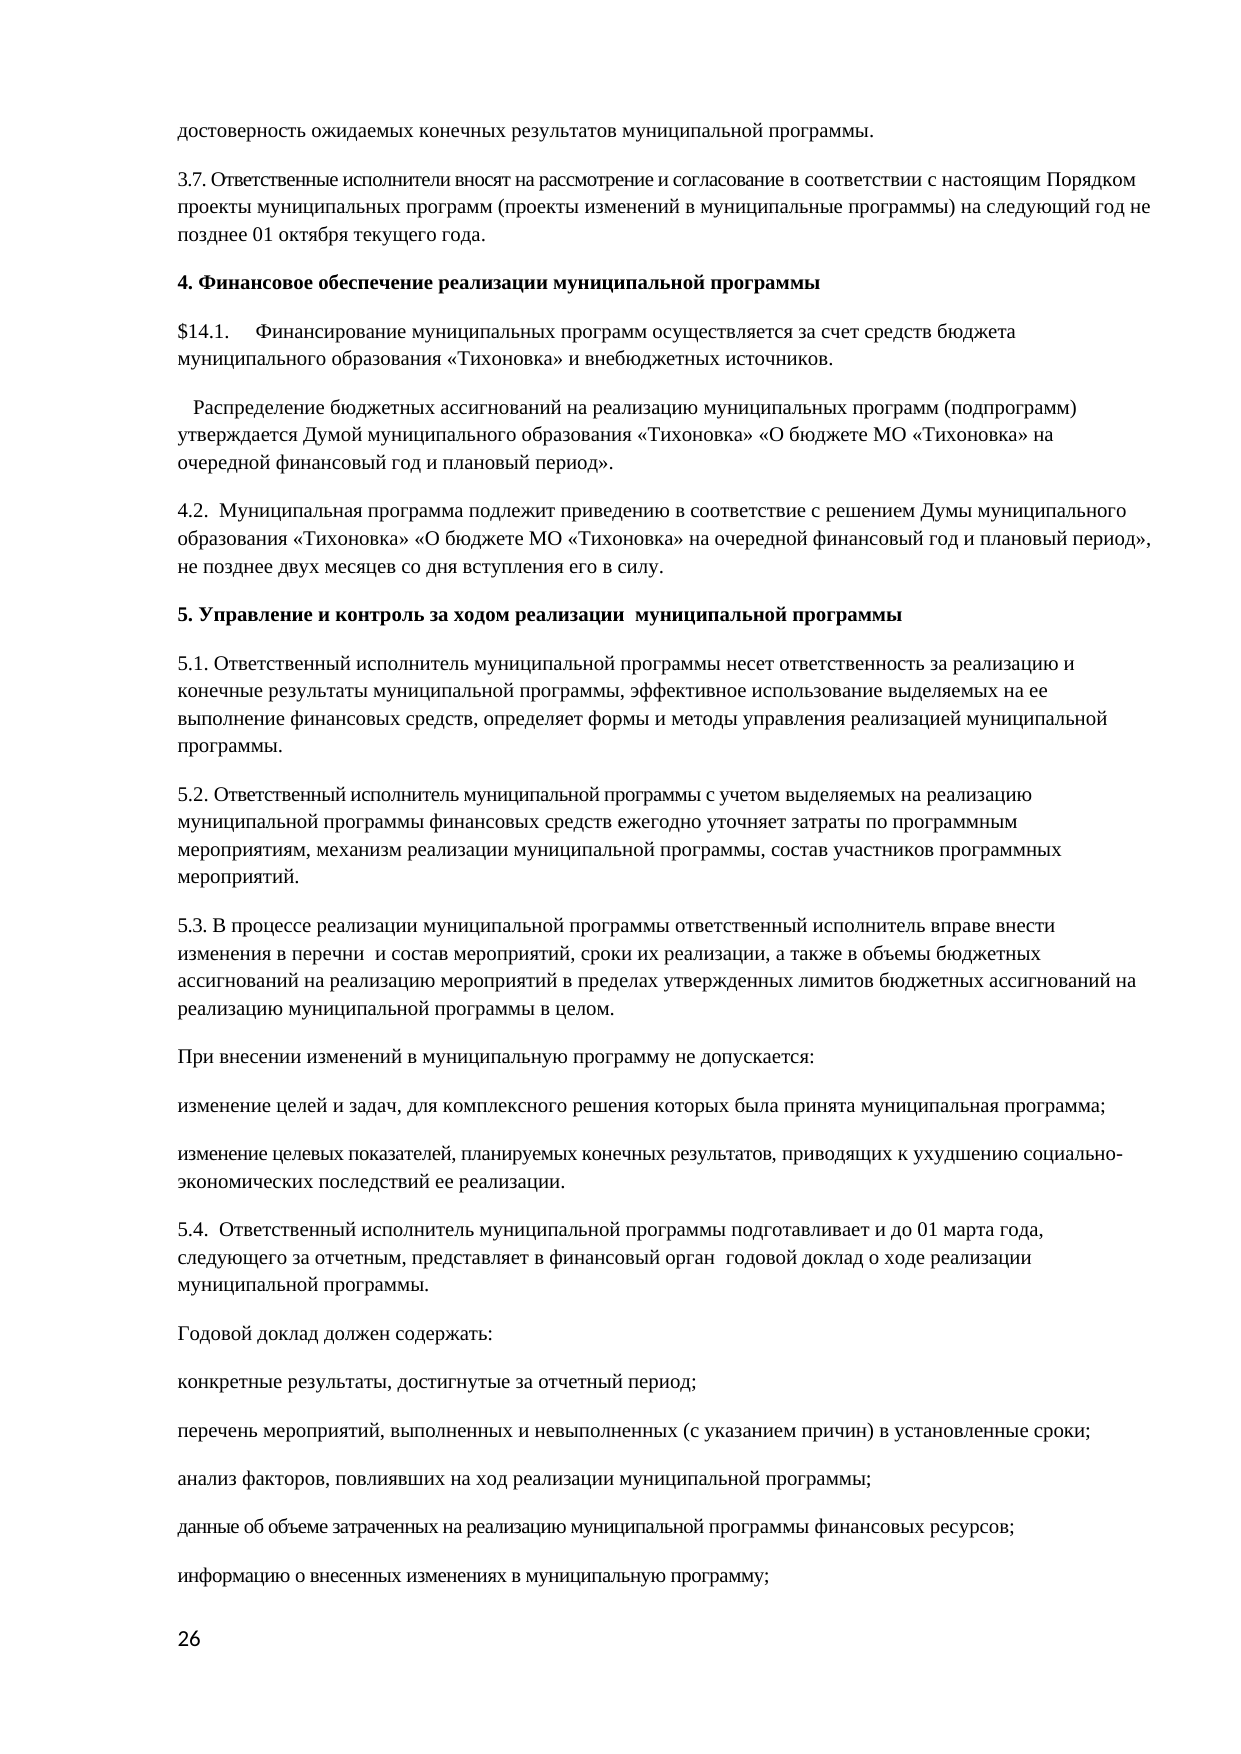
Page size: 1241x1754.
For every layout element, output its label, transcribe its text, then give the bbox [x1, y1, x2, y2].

text 3.7. Ответственные исполнители вносят на рассмотрение и согласование в соответствии с настоящим Порядком проекты муниципальных программ (проекты изменений в муниципальные программы) на следующий год не позднее 01 октября текущего года. [177, 167, 1152, 246]
text 5.2. Ответственный исполнитель муниципальной программы с учетом выделяемых на реализацию муниципальной программы финансовых средств ежегодно уточняет затраты по программным мероприятиям, механизм реализации муниципальной программы, состав участников программных мероприятий. [177, 782, 1152, 888]
text 4.2. Муниципальная программа подлежит приведению в соответствие с решением Думы муниципального образования «Тихоновка» «О бюджете МО «Тихоновка» на очередной финансовый год и плановый период», не позднее двух месяцев со дня вступления его в силу. [177, 498, 1152, 578]
text При внесении изменений в муниципальную программу не допускается: [177, 1044, 1152, 1068]
text достоверность ожидаемых конечных результатов муниципальной программы. [177, 118, 1152, 142]
text Распределение бюджетных ассигнований на реализацию муниципальных программ (подпрограмм) утверждается Думой муниципального образования «Тихоновка» «О бюджете МО «Тихоновка» на очередной финансовый год и плановый период». [177, 395, 1152, 474]
text 5.1. Ответственный исполнитель муниципальной программы несет ответственность за реализацию и конечные результаты муниципальной программы, эффективное использование выделяемых на ее выполнение финансовых средств, определяет формы и методы управления реализацией муниципальной программы. [177, 650, 1152, 757]
text перечень мероприятий, выполненных и невыполненных (с указанием причин) в установленные сроки; [177, 1418, 1152, 1442]
text 5.4. Ответственный исполнитель муниципальной программы подготавливает и до 01 марта года, следующего за отчетным, представляет в финансовый орган годовой доклад о ходе реализации муниципальной программы. [177, 1217, 1152, 1296]
text 5. Управление и контроль за ходом реализации муниципальной программы [177, 602, 1152, 626]
text изменение целей и задач, для комплексного решения которых была принята муниципальная программа; [177, 1093, 1152, 1117]
text 5.3. В процессе реализации муниципальной программы ответственный исполнитель вправе внести изменения в перечни и состав мероприятий, сроки их реализации, а также в объемы бюджетных ассигнований на реализацию мероприятий в пределах утвержденных лимитов бюджетных ассигнований на реализацию муниципальной программы в целом. [177, 913, 1152, 1020]
text конкретные результаты, достигнутые за отчетный период; [177, 1369, 1152, 1393]
text Годовой доклад должен содержать: [177, 1321, 1152, 1345]
text информацию о внесенных изменениях в муниципальную программу; [177, 1563, 1152, 1587]
text данные об объеме затраченных на реализацию муниципальной программы финансовых ресурсов; [177, 1514, 1152, 1538]
text изменение целевых показателей, планируемых конечных результатов, приводящих к ухудшению социально-экономических последствий ее реализации. [177, 1141, 1152, 1193]
text $14.1. Финансирование муниципальных программ осуществляется за счет средств бюджета муниципального образования «Тихоновка» и внебюджетных источников. [177, 319, 1152, 370]
text 4. Финансовое обеспечение реализации муниципальной программы [177, 270, 1152, 294]
text анализ факторов, повлиявших на ход реализации муниципальной программы; [177, 1466, 1152, 1490]
